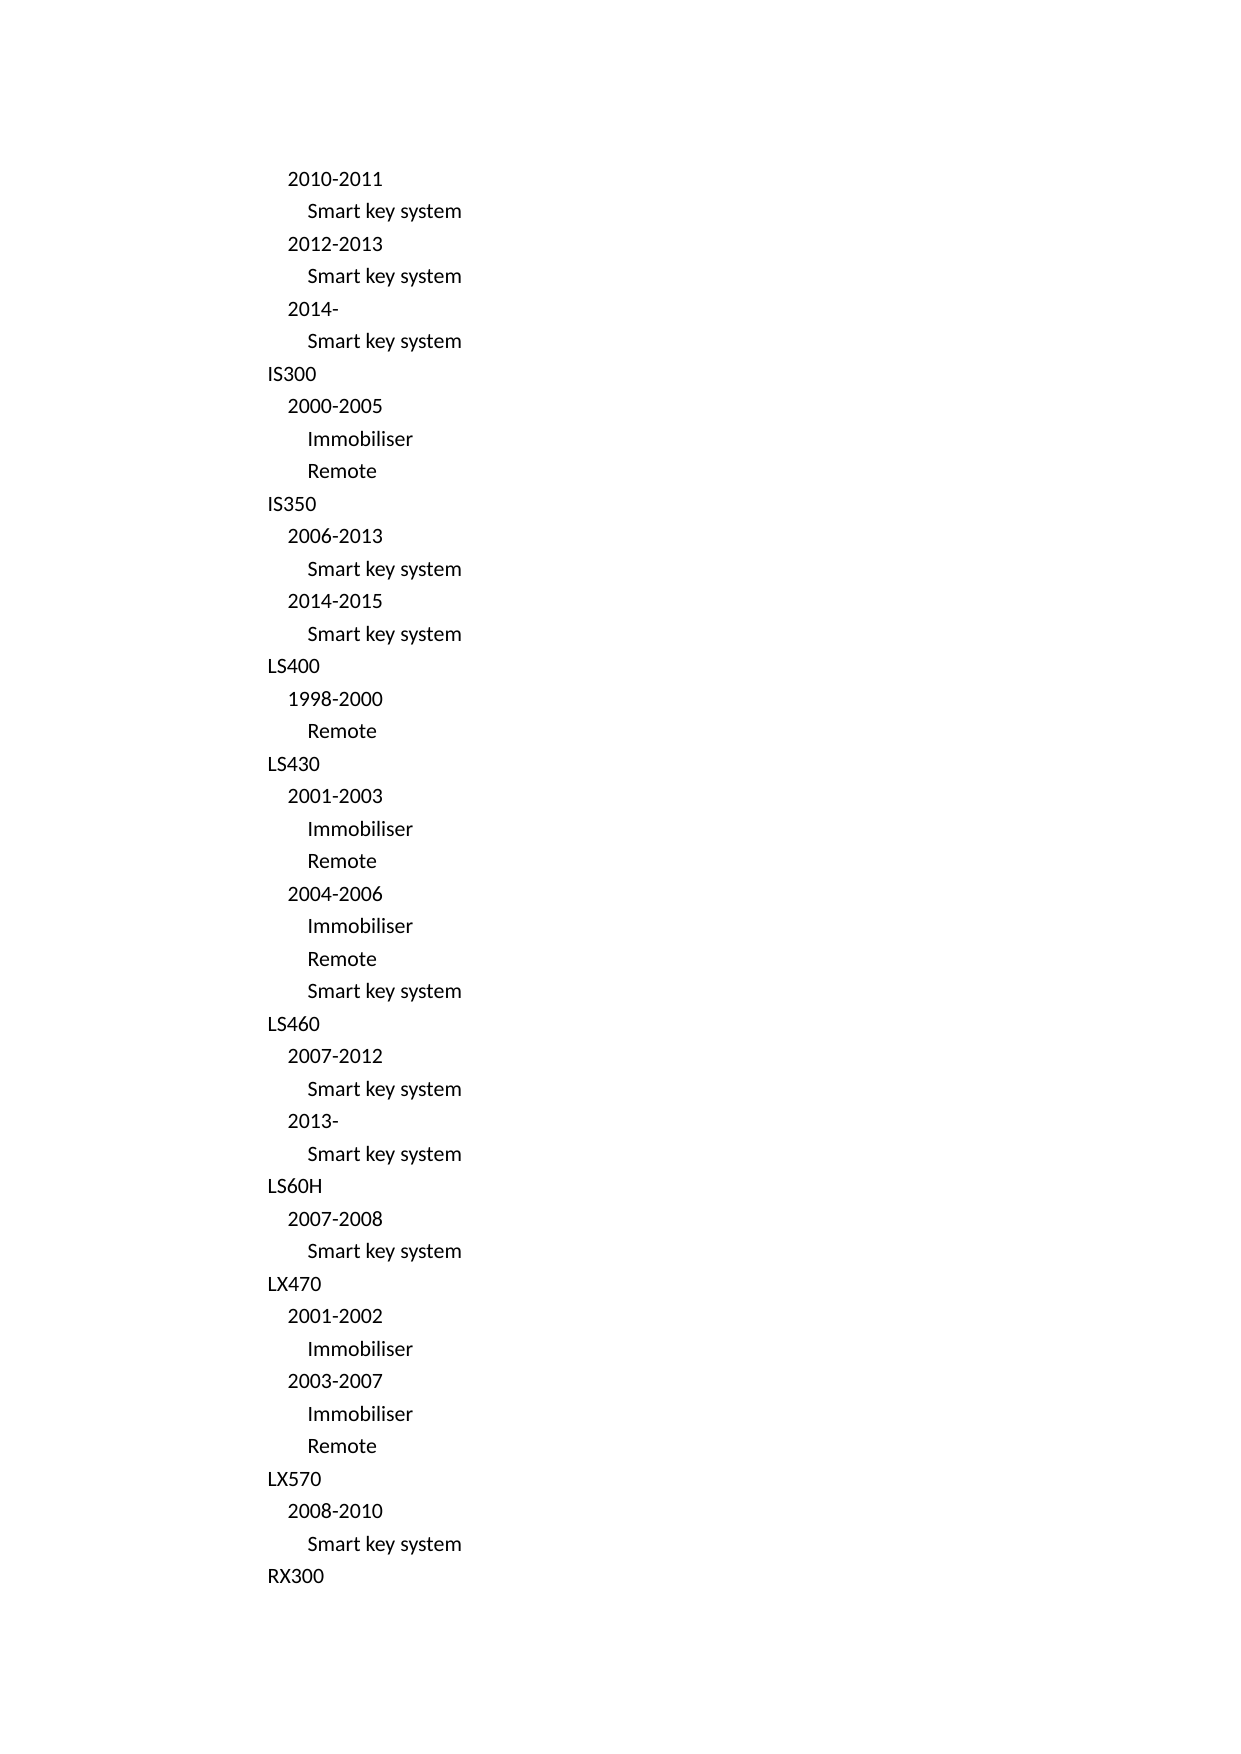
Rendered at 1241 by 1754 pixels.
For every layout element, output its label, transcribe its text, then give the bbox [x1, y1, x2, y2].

text Smart key system [187, 617, 1053, 649]
text LS460 [187, 1007, 1053, 1039]
text LS60H [187, 1169, 1053, 1202]
text 2012-2013 [187, 227, 1053, 259]
text Smart key system [187, 1072, 1053, 1104]
text 2014- [187, 292, 1053, 324]
text Remote [187, 454, 1053, 487]
text Immobiliser [187, 1332, 1053, 1364]
text Smart key system [187, 324, 1053, 357]
text 2010-2011 [187, 162, 1053, 194]
text LX570 [187, 1462, 1053, 1494]
text 2013- [187, 1104, 1053, 1137]
text 2001-2002 [187, 1299, 1053, 1332]
text Smart key system [187, 259, 1053, 292]
text 2007-2012 [187, 1039, 1053, 1072]
text Remote [187, 942, 1053, 974]
text IS350 [187, 487, 1053, 519]
text Smart key system [187, 1234, 1053, 1267]
text Remote [187, 714, 1053, 747]
text Immobiliser [187, 1397, 1053, 1429]
text 2006-2013 [187, 519, 1053, 552]
text Remote [187, 1429, 1053, 1462]
text IS300 [187, 357, 1053, 389]
text Smart key system [187, 552, 1053, 584]
text Smart key system [187, 194, 1053, 227]
text 2000-2005 [187, 389, 1053, 422]
text RX300 [187, 1559, 1053, 1592]
text Immobiliser [187, 812, 1053, 844]
text Smart key system [187, 1137, 1053, 1169]
text LX470 [187, 1267, 1053, 1299]
text 2001-2003 [187, 779, 1053, 812]
text 2008-2010 [187, 1494, 1053, 1527]
text Immobiliser [187, 422, 1053, 454]
text 2014-2015 [187, 584, 1053, 617]
text LS430 [187, 747, 1053, 779]
text 2003-2007 [187, 1364, 1053, 1397]
text 1998-2000 [187, 682, 1053, 714]
text 2007-2008 [187, 1202, 1053, 1234]
text Smart key system [187, 1527, 1053, 1559]
text Immobiliser [187, 909, 1053, 942]
text Smart key system [187, 974, 1053, 1007]
text 2004-2006 [187, 877, 1053, 909]
text LS400 [187, 649, 1053, 682]
text Remote [187, 844, 1053, 877]
